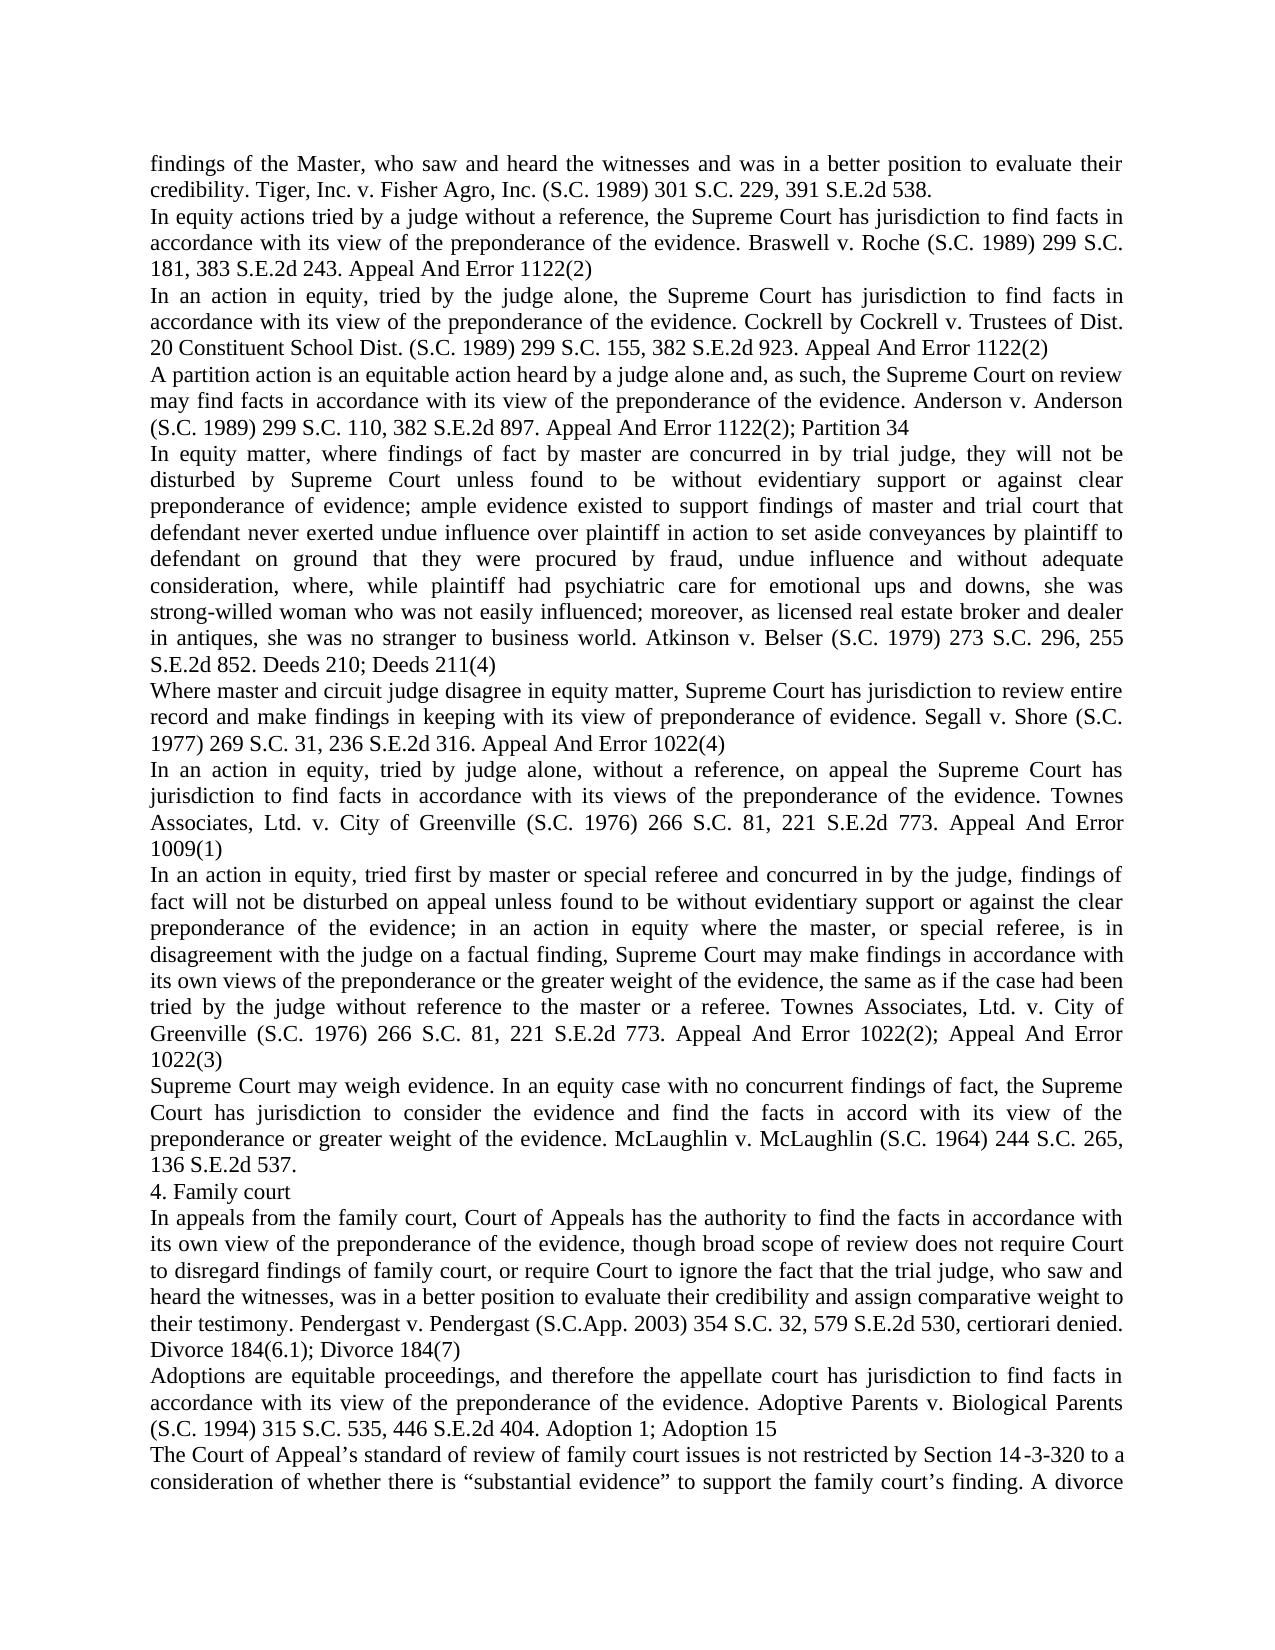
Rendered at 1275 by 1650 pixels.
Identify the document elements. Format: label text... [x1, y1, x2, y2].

text Adoptions are equitable proceedings, and therefore the appellate court has jurisdiction to find facts in accordance with its view of the preponderance of the evidence. Adoptive Parents v. Biological Parents (S.C. 1994) 315 S.C. 535, 446 S.E.2d 404. Adoption 1; Adoption 15 [150, 1362, 1125, 1441]
text 4. Family court [150, 1178, 1125, 1204]
text In equity actions tried by a judge without a reference, the Supreme Court has jurisdiction to find facts in accordance with its view of the preponderance of the evidence. Braswell v. Roche (S.C. 1989) 299 S.C. 181, 383 S.E.2d 243. Appeal And Error 1122(2) [150, 203, 1125, 282]
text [150, 1441, 1125, 1494]
text In an action in equity, tried by judge alone, without a reference, on appeal the Supreme Court has jurisdiction to find facts in accordance with its views of the preponderance of the evidence. Townes Associates, Ltd. v. City of Greenville (S.C. 1976) 266 S.C. 81, 221 S.E.2d 773. Appeal And Error 1009(1) [150, 756, 1125, 862]
text In an action in equity, tried first by master or special referee and concurred in by the judge, findings of fact will not be disturbed on appeal unless found to be without evidentiary support or against the clear preponderance of the evidence; in an action in equity where the master, or special referee, is in disagreement with the judge on a factual finding, Supreme Court may make findings in accordance with its own views of the preponderance or the greater weight of the evidence, the same as if the case had been tried by the judge without reference to the master or a referee. Townes Associates, Ltd. v. City of Greenville (S.C. 1976) 266 S.C. 81, 221 S.E.2d 773. Appeal And Error 1022(2); Appeal And Error 1022(3) [150, 862, 1125, 1072]
text Supreme Court may weigh evidence. In an equity case with no concurrent findings of fact, the Supreme Court has jurisdiction to consider the evidence and find the facts in accord with its view of the preponderance or greater weight of the evidence. McLaughlin v. McLaughlin (S.C. 1964) 244 S.C. 265, 136 S.E.2d 537. [150, 1072, 1125, 1178]
text In an action in equity, tried by the judge alone, the Supreme Court has jurisdiction to find facts in accordance with its view of the preponderance of the evidence. Cockrell by Cockrell v. Trustees of Dist. 20 Constituent School Dist. (S.C. 1989) 299 S.C. 155, 382 S.E.2d 923. Appeal And Error 1122(2) [150, 282, 1125, 361]
text In equity matter, where findings of fact by master are concurred in by trial judge, they will not be disturbed by Supreme Court unless found to be without evidentiary support or against clear preponderance of evidence; ample evidence existed to support findings of master and trial court that defendant never exerted undue influence over plaintiff in action to set aside conveyances by plaintiff to defendant on ground that they were procured by fraud, undue influence and without adequate consideration, where, while plaintiff had psychiatric care for emotional ups and downs, she was strong-willed woman who was not easily influenced; moreover, as licensed real estate broker and dealer in antiques, she was no stranger to business world. Atkinson v. Belser (S.C. 1979) 273 S.C. 296, 255 S.E.2d 852. Deeds 210; Deeds 211(4) [150, 440, 1125, 677]
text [150, 150, 1125, 203]
text In appeals from the family court, Court of Appeals has the authority to find the facts in accordance with its own view of the preponderance of the evidence, though broad scope of review does not require Court to disregard findings of family court, or require Court to ignore the fact that the trial judge, who saw and heard the witnesses, was in a better position to evaluate their credibility and assign comparative weight to their testimony. Pendergast v. Pendergast (S.C.App. 2003) 354 S.C. 32, 579 S.E.2d 530, certiorari denied. Divorce 184(6.1); Divorce 184(7) [150, 1204, 1125, 1362]
text A partition action is an equitable action heard by a judge alone and, as such, the Supreme Court on review may find facts in accordance with its view of the preponderance of the evidence. Anderson v. Anderson (S.C. 1989) 299 S.C. 110, 382 S.E.2d 897. Appeal And Error 1122(2); Partition 34 [150, 361, 1125, 440]
text Where master and circuit judge disagree in equity matter, Supreme Court has jurisdiction to review entire record and make findings in keeping with its view of preponderance of evidence. Segall v. Shore (S.C. 1977) 269 S.C. 31, 236 S.E.2d 316. Appeal And Error 1022(4) [150, 677, 1125, 756]
